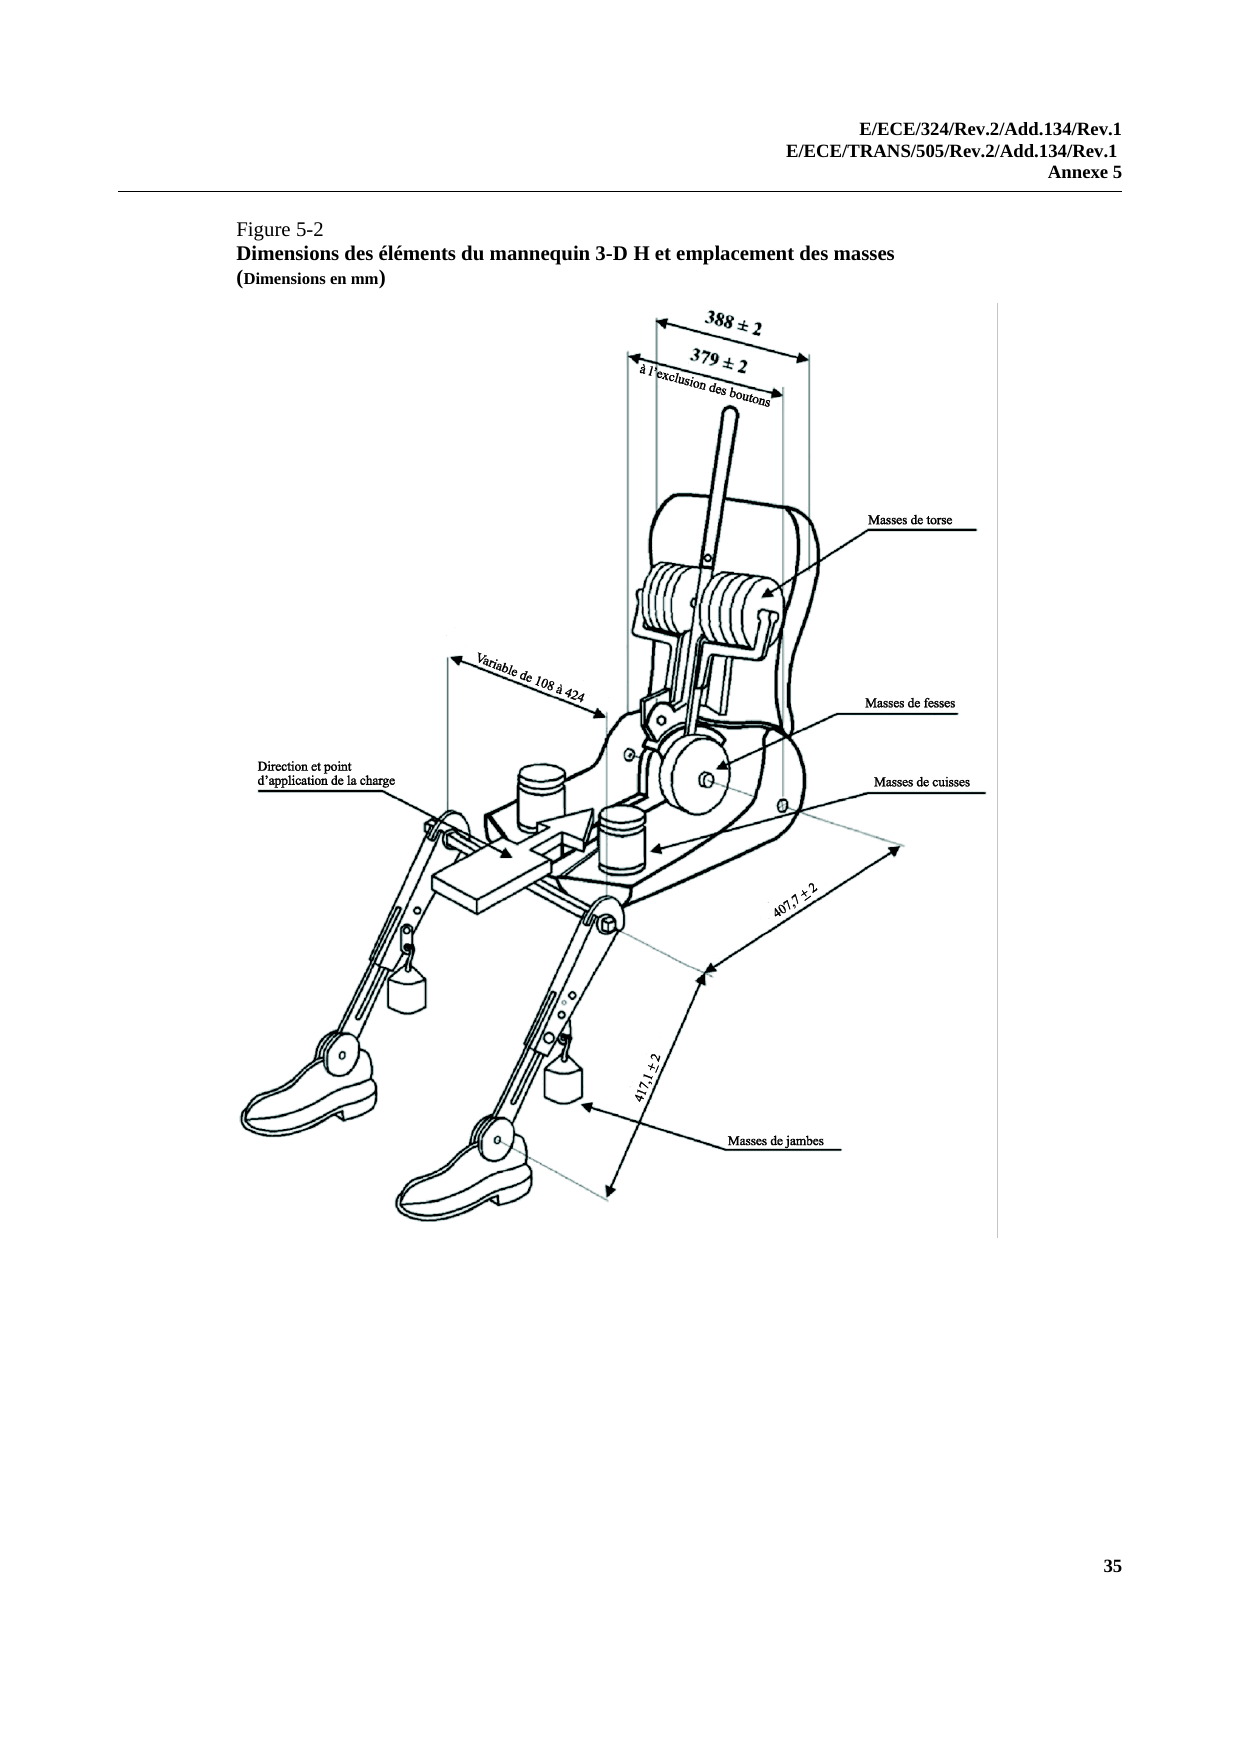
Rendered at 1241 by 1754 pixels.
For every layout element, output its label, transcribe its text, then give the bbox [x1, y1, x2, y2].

text Dimensions des éléments du mannequin 3-D H et emplacement des masses (Dimensions en mm) [236, 241, 1122, 289]
text Figure 5-2 [236, 217, 1122, 241]
